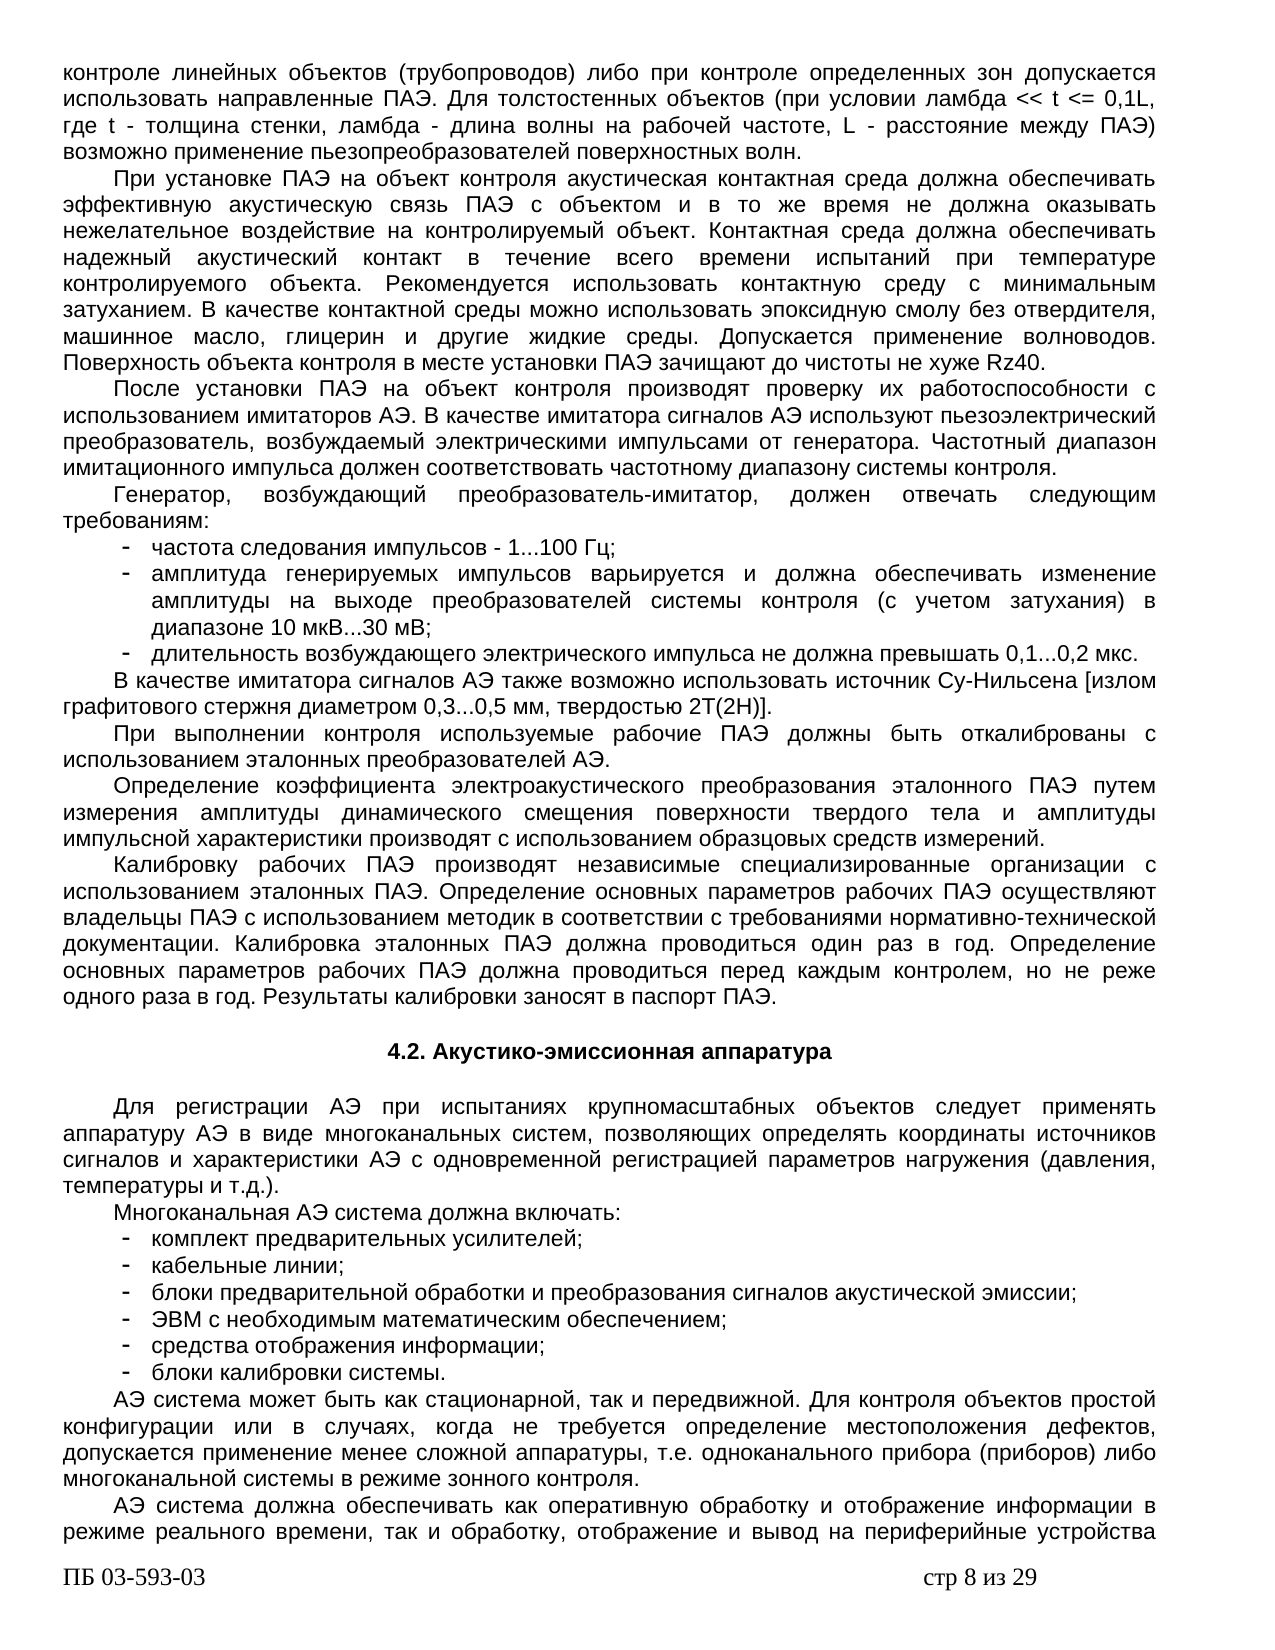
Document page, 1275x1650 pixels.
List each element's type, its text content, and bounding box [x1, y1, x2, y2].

text АЭ система может быть как стационарной, так и передвижной. Для контроля объектов простой конфигурации или в случаях, когда не требуется определение местоположения дефектов, допускается применение менее сложной аппаратуры, т.е. одноканального прибора (приборов) либо многоканальной системы в режиме зонного контроля. [63, 1386, 1157, 1492]
text При выполнении контроля используемые рабочие ПАЭ должны быть откалиброваны с использованием эталонных преобразователей АЭ. [63, 719, 1157, 772]
list ЭВМ с необходимым математическим обеспечением; [122, 1306, 1157, 1332]
list частота следования импульсов - 1...100 Гц; [122, 533, 1157, 560]
text Генератор, возбуждающий преобразователь-имитатор, должен отвечать следующим требованиям: [63, 481, 1157, 533]
text Для регистрации АЭ при испытаниях крупномасштабных объектов следует применять аппаратуру АЭ в виде многоканальных систем, позволяющих определять координаты источников сигналов и характеристики АЭ с одновременной регистрацией параметров нагружения (давления, температуры и т.д.). [63, 1093, 1157, 1199]
text 4.2. Акустико-эмиссионная аппаратура [63, 1038, 1157, 1064]
text Многоканальная АЭ система должна включать: [63, 1199, 1157, 1225]
text После установки ПАЭ на объект контроля производят проверку их работоспособности с использованием имитаторов АЭ. В качестве имитатора сигналов АЭ используют пьезоэлектрический преобразователь, возбуждаемый электрическими импульсами от генератора. Частотный диапазон имитационного импульса должен соответствовать частотному диапазону системы контроля. [63, 375, 1157, 481]
text В качестве имитатора сигналов АЭ также возможно использовать источник Су-Нильсена [излом графитового стержня диаметром 0,3...0,5 мм, твердостью 2Т(2Н)]. [63, 667, 1157, 719]
text Определение коэффициента электроакустического преобразования эталонного ПАЭ путем измерения амплитуды динамического смещения поверхности твердого тела и амплитуды импульсной характеристики производят с использованием образцовых средств измерений. [63, 772, 1157, 851]
list кабельные линии; [122, 1252, 1157, 1279]
list комплект предварительных усилителей; [122, 1225, 1157, 1252]
list блоки предварительной обработки и преобразования сигналов акустической эмиссии; [122, 1279, 1157, 1306]
list средства отображения информации; [122, 1332, 1157, 1359]
list блоки калибровки системы. [122, 1359, 1157, 1386]
text Калибровку рабочих ПАЭ производят независимые специализированные организации с использованием эталонных ПАЭ. Определение основных параметров рабочих ПАЭ осуществляют владельцы ПАЭ с использованием методик в соответствии с требованиями нормативно-технической документации. Калибровка эталонных ПАЭ должна проводиться один раз в год. Определение основных параметров рабочих ПАЭ должна проводиться перед каждым контролем, но не реже одного раза в год. Результаты калибровки заносят в паспорт ПАЭ. [63, 851, 1157, 1009]
list амплитуда генерируемых импульсов варьируется и должна обеспечивать изменение амплитуды на выходе преобразователей системы контроля (с учетом затухания) в диапазоне 10 мкВ...30 мВ; [122, 560, 1157, 640]
list длительность возбуждающего электрического импульса не должна превышать 0,1...0,2 мкс. [122, 640, 1157, 667]
text При установке ПАЭ на объект контроля акустическая контактная среда должна обеспечивать эффективную акустическую связь ПАЭ с объектом и в то же время не должна оказывать нежелательное воздействие на контролируемый объект. Контактная среда должна обеспечивать надежный акустический контакт в течение всего времени испытаний при температуре контролируемого объекта. Рекомендуется использовать контактную среду с минимальным затуханием. В качестве контактной среды можно использовать эпоксидную смолу без отвердителя, машинное масло, глицерин и другие жидкие среды. Допускается применение волноводов. Поверхность объекта контроля в месте установки ПАЭ зачищают до чистоты не хуже Rz40. [63, 164, 1157, 375]
